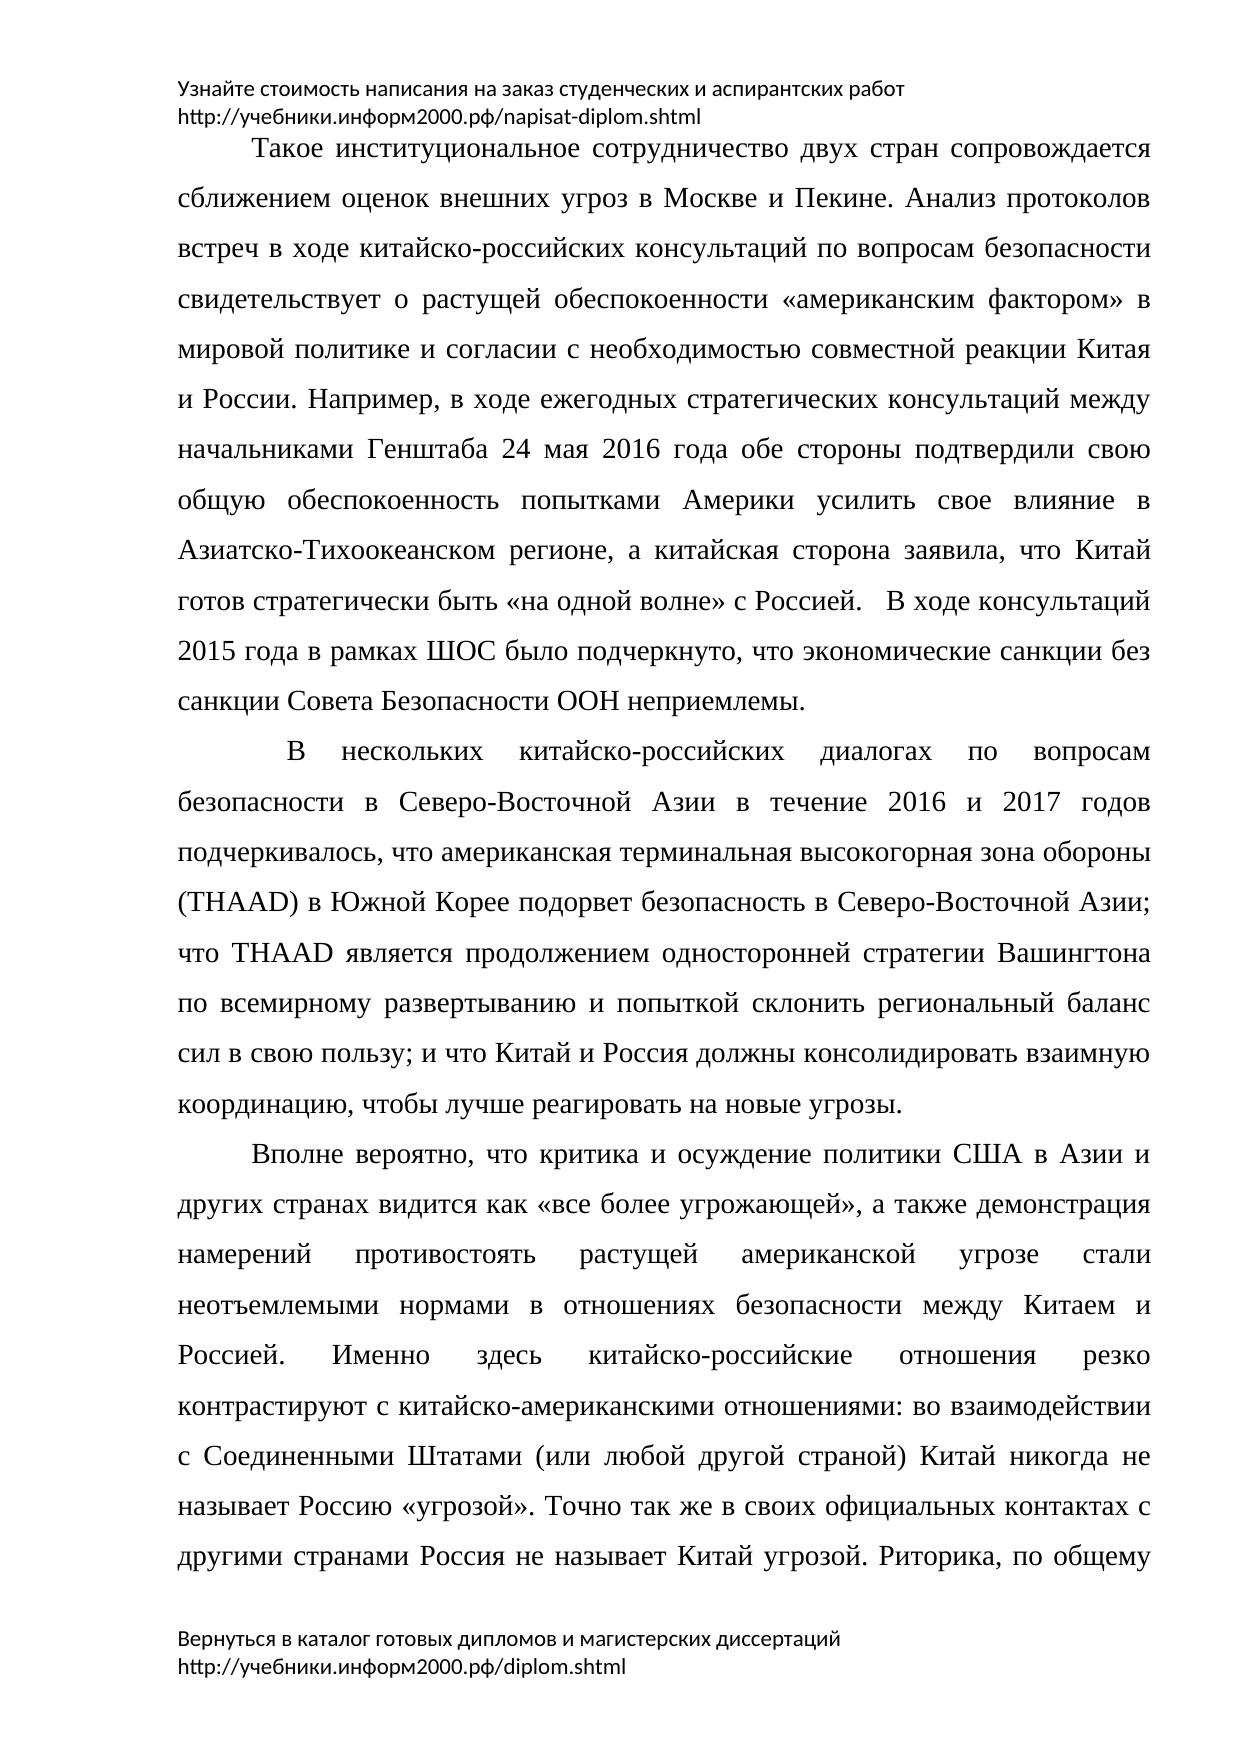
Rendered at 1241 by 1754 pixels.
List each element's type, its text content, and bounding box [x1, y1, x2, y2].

text Такое институциональное сотрудничество двух стран сопровождается сближением оценок внешних угроз в Москве и Пекине. Анализ протоколов встреч в ходе китайско-российских консультаций по вопросам безопасности свидетельствует о растущей обеспокоенности «американским фактором» в мировой политике и согласии с необходимостью совместной реакции Китая и России. Например, в ходе ежегодных стратегических консультаций между начальниками Генштаба 24 мая 2016 года обе стороны подтвердили свою общую обеспокоенность попытками Америки усилить свое влияние в Азиатско-Тихоокеанском регионе, а китайская сторона заявила, что Китай готов стратегически быть «на одной волне» с Россией. В ходе консультаций 2015 года в рамках ШОС было подчеркнуто, что экономические санкции без санкции Совета Безопасности ООН неприемлемы. [177, 130, 1152, 717]
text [177, 1136, 1152, 1572]
text В нескольких китайско-российских диалогах по вопросам безопасности в Северо-Восточной Азии в течение 2016 и 2017 годов подчеркивалось, что американская терминальная высокогорная зона обороны (THAAD) в Южной Корее подорвет безопасность в Северо-Восточной Азии; что THAAD является продолжением односторонней стратегии Вашингтона по всемирному развертыванию и попыткой склонить региональный баланс сил в свою пользу; и что Китай и Россия должны консолидировать взаимную координацию, чтобы лучше реагировать на новые угрозы. [177, 733, 1152, 1119]
